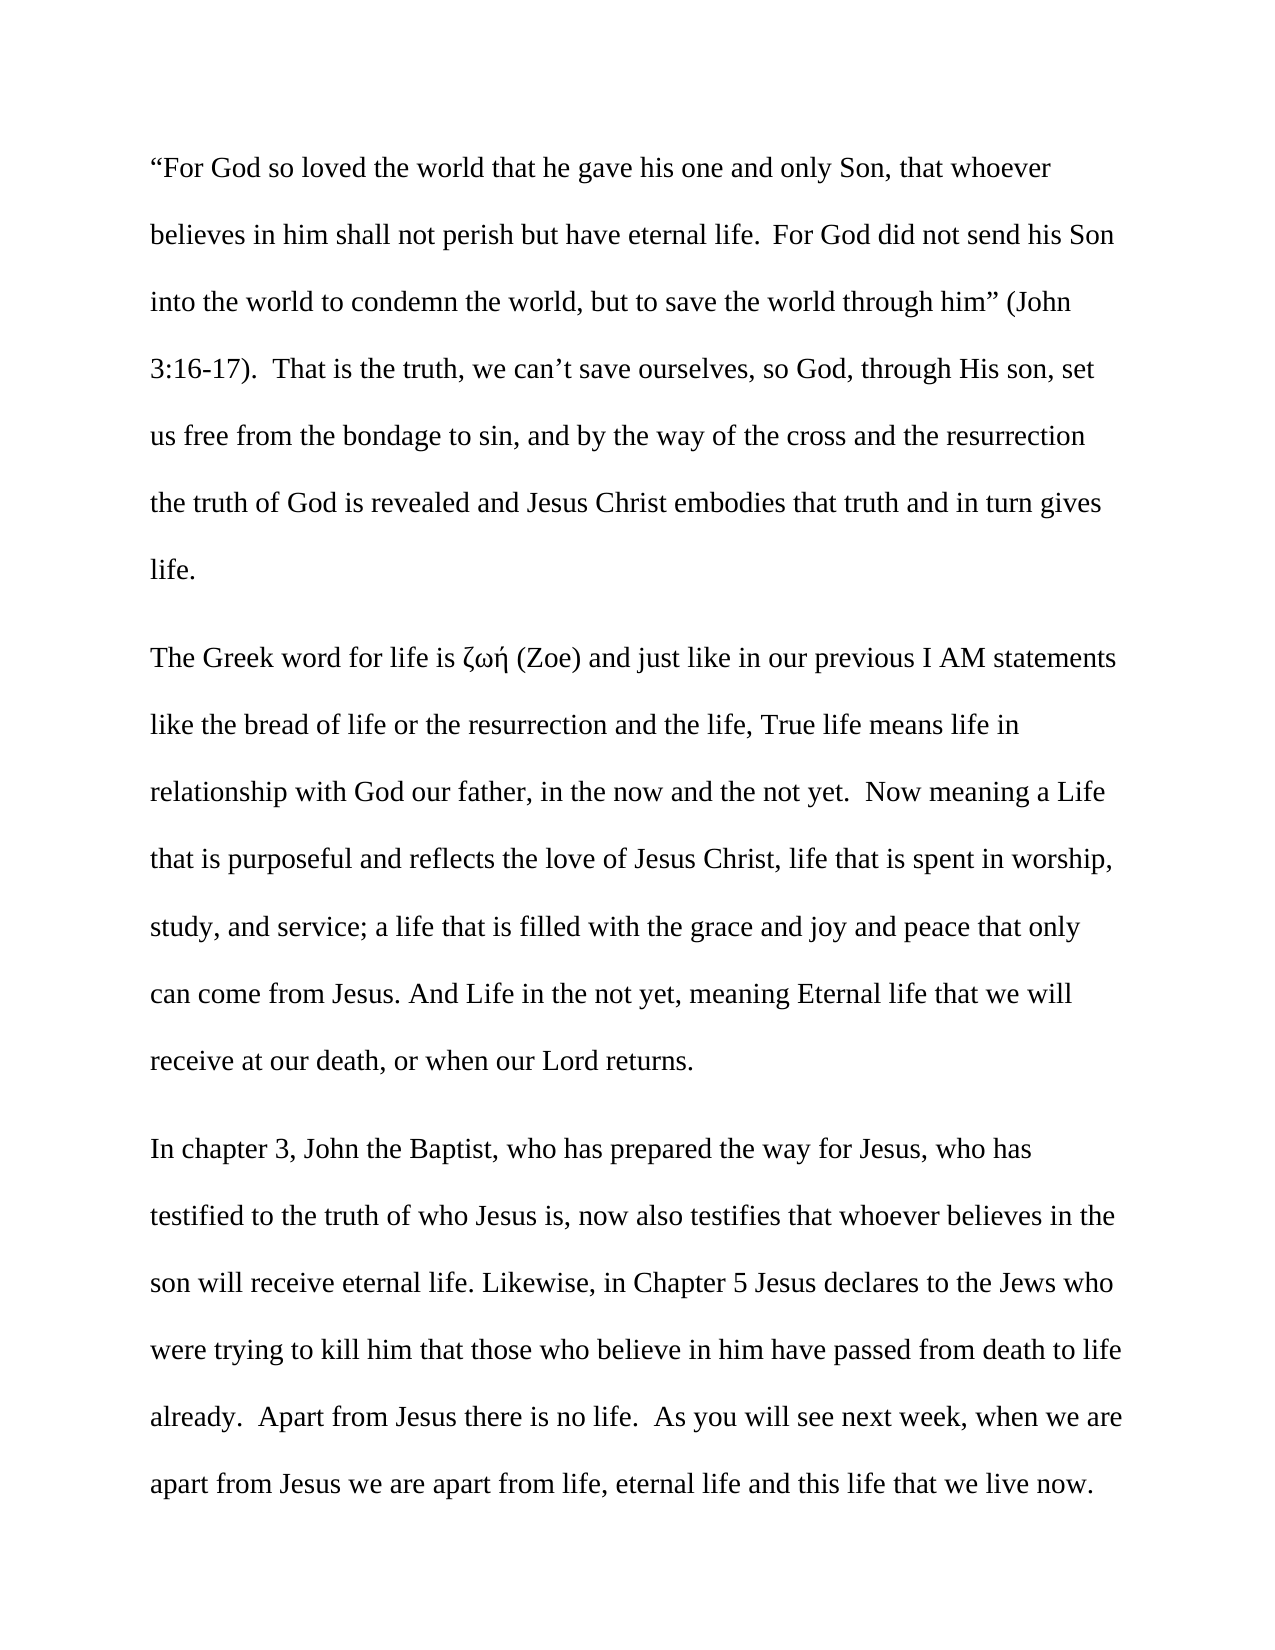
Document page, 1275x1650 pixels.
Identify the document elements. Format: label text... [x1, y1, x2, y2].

text The Greek word for life is ζωή (Zoe) and just like in our previous I AM statements like the bread of life or the resurrection and the life, True life means life in relationship with God our father, in the now and the not yet. Now meaning a Life that is purposeful and reflects the love of Jesus Christ, life that is spent in worship, study, and service; a life that is filled with the grace and joy and peace that only can come from Jesus. And Life in the not yet, meaning Eternal life that we will receive at our death, or when our Lord returns. [150, 640, 1125, 1076]
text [150, 150, 1125, 586]
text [150, 1131, 1125, 1500]
